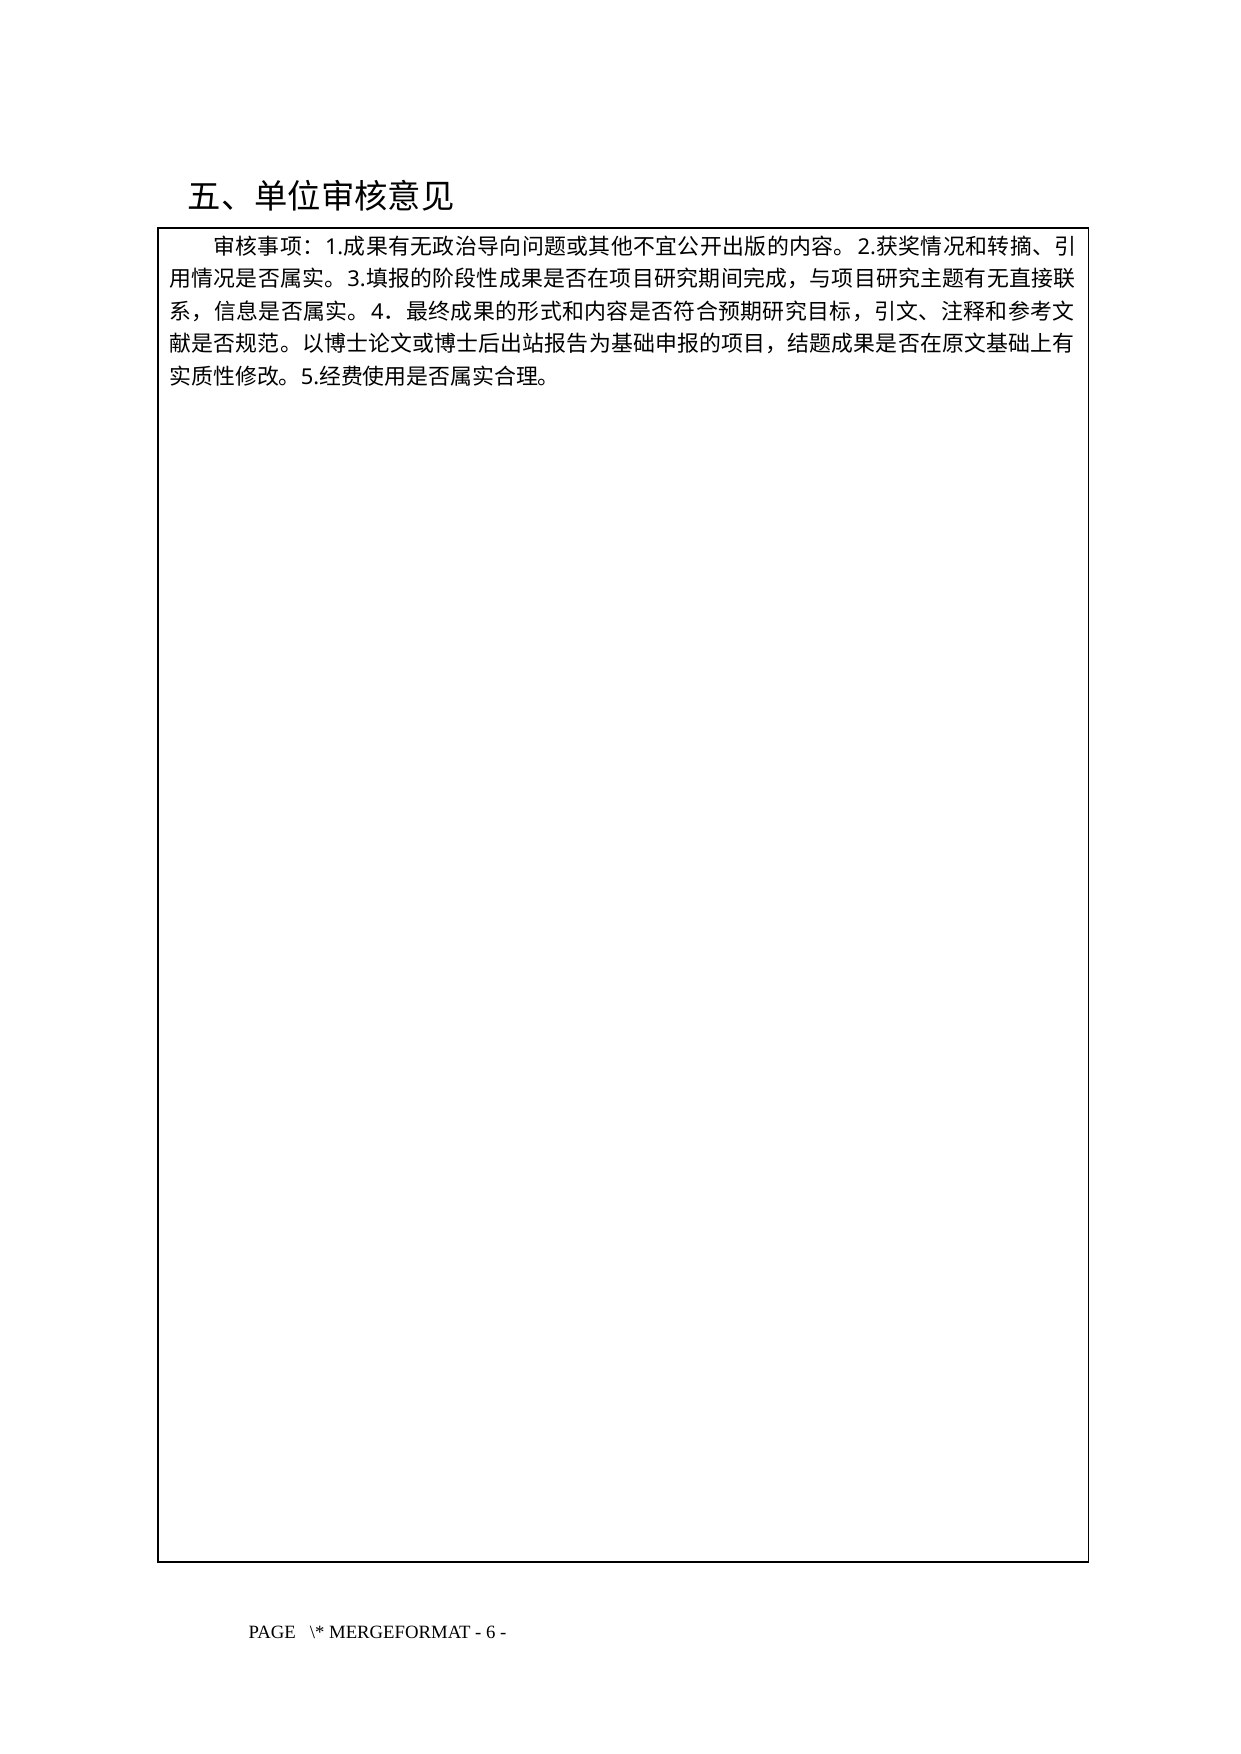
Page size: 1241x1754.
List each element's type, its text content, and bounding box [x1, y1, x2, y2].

text 五、单位审核意见 [187, 162, 1053, 227]
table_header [159, 229, 1088, 1561]
